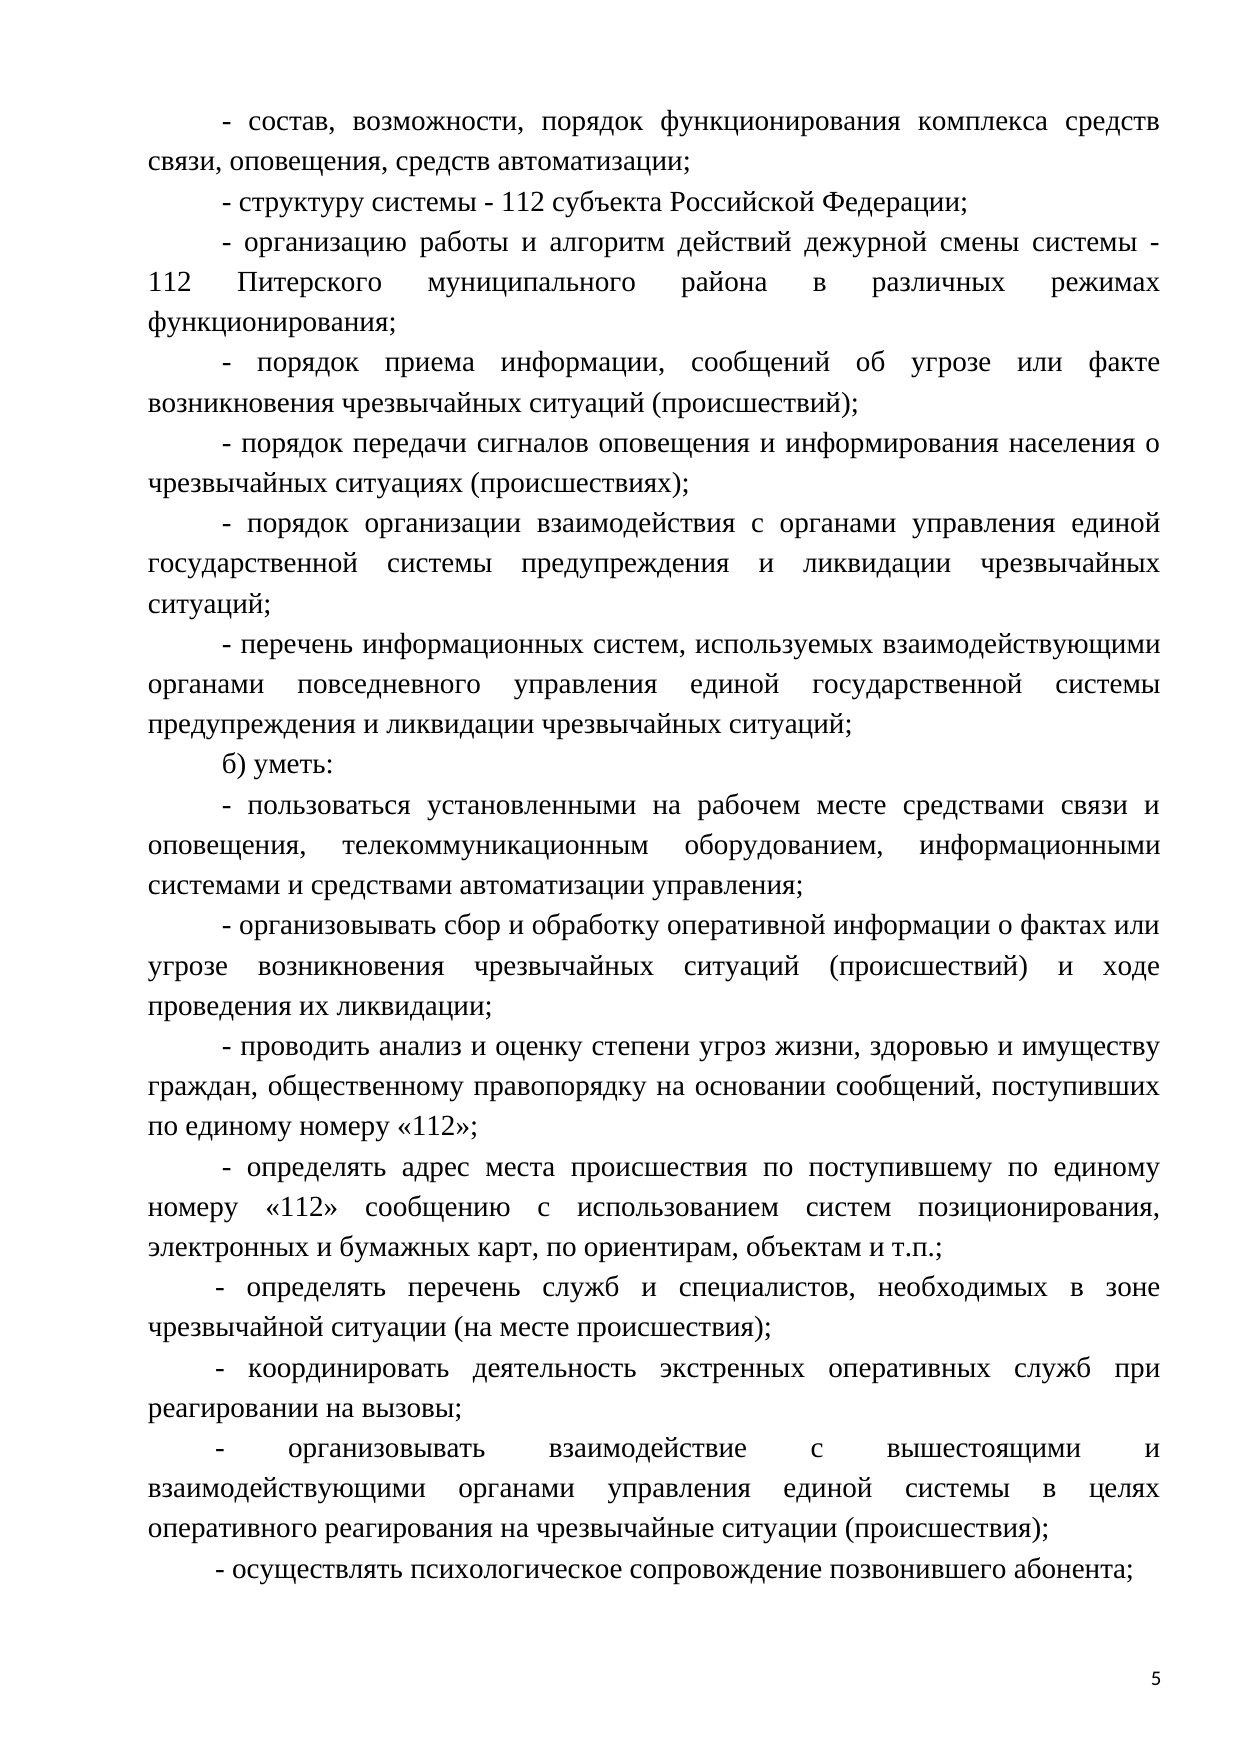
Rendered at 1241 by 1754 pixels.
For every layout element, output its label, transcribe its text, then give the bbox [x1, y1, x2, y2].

list - организовывать сбор и обработку оперативной информации о фактах или угрозе возникновения чрезвычайных ситуаций (происшествий) и ходе проведения их ликвидации; [148, 907, 1161, 1021]
text - перечень информационных систем, используемых взаимодействующими органами повседневного управления единой государственной системы предупреждения и ликвидации чрезвычайных ситуаций; [148, 626, 1161, 740]
text - порядок приема информации, сообщений об угрозе или факте возникновения чрезвычайных ситуаций (происшествий); [148, 344, 1161, 418]
text - состав, возможности, порядок функционирования комплекса средств связи, оповещения, средств автоматизации; [148, 103, 1161, 177]
text - порядок организации взаимодействия с органами управления единой государственной системы предупреждения и ликвидации чрезвычайных ситуаций; [148, 505, 1161, 619]
text - структуру системы - 112 субъекта Российской Федерации; [148, 184, 1161, 217]
text - порядок передачи сигналов оповещения и информирования населения о чрезвычайных ситуациях (происшествиях); [148, 425, 1161, 499]
list - координировать деятельность экстренных оперативных служб при реагировании на вызовы; [148, 1350, 1161, 1423]
list - пользоваться установленными на рабочем месте средствами связи и оповещения, телекоммуникационным оборудованием, информационными системами и средствами автоматизации управления; [148, 787, 1161, 901]
text б) уметь: [148, 747, 1161, 780]
list - осуществлять психологическое сопровождение позвонившего абонента; [148, 1551, 1161, 1584]
list - определять перечень служб и специалистов, необходимых в зоне чрезвычайной ситуации (на месте происшествия); [148, 1269, 1161, 1343]
list - проводить анализ и оценку степени угроз жизни, здоровью и имуществу граждан, общественному правопорядку на основании сообщений, поступивших по единому номеру «112»; [148, 1028, 1161, 1142]
list - определять адрес места происшествия по поступившему по единому номеру «112» сообщению с использованием систем позиционирования, электронных и бумажных карт, по ориентирам, объектам и т.п.; [148, 1149, 1161, 1263]
text - организацию работы и алгоритм действий дежурной смены системы - 112 Питерского муниципального района в различных режимах функционирования; [148, 224, 1161, 338]
list - организовывать взаимодействие с вышестоящими и взаимодействующими органами управления единой системы в целях оперативного реагирования на чрезвычайные ситуации (происшествия); [148, 1430, 1161, 1544]
